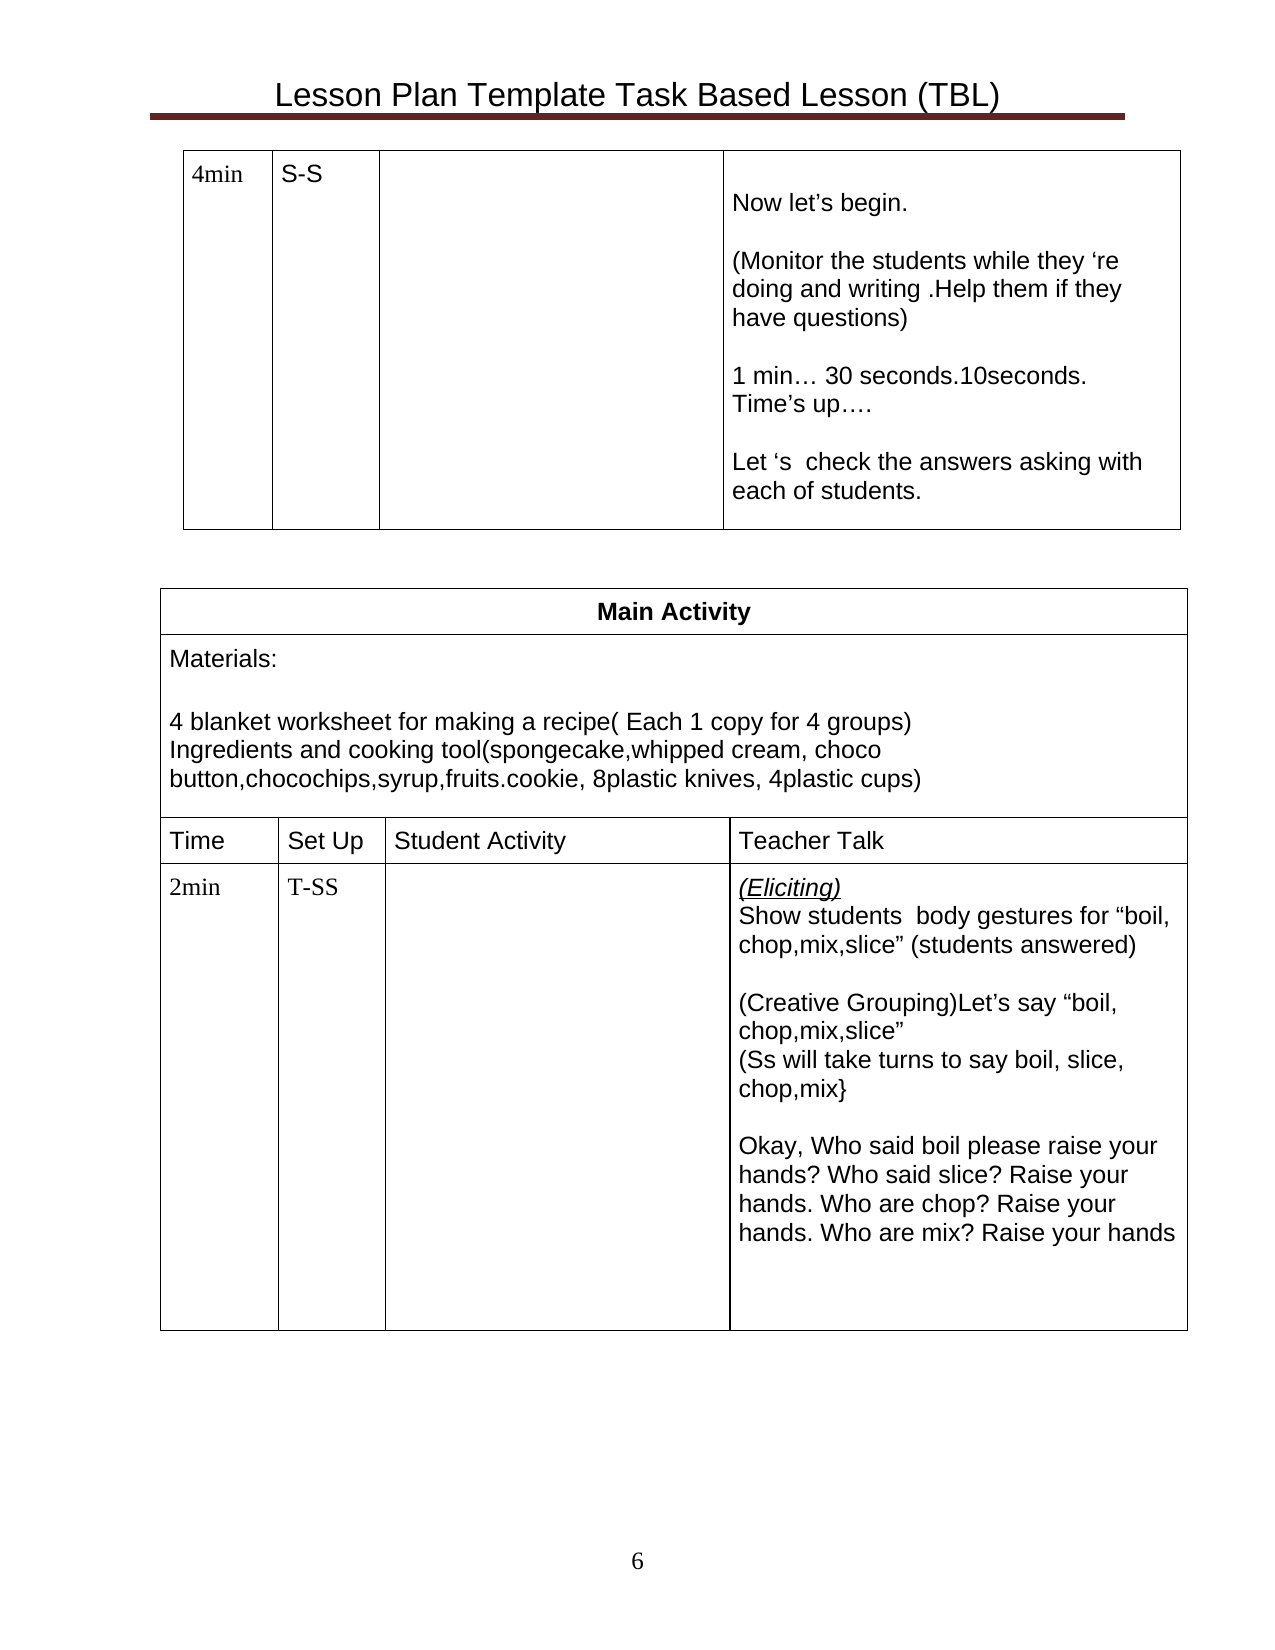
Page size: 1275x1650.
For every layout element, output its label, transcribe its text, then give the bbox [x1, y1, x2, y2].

table_header Main Activity [161, 589, 1187, 634]
table_cell Materials: 4 blanket worksheet for making a recipe( Each 1 copy for 4 groups) Ingredients and cooking tool(spongecake,whipped cream, choco button,chocochips,syrup,fruits.cookie, 8plastic knives, 4plastic cups) [161, 635, 1187, 817]
table_cell Teacher Talk [731, 818, 1187, 863]
table_cell (Eliciting) Show students body gestures for “boil, chop,mix,slice” (students answered) (Creative Grouping)Let’s say “boil, chop,mix,slice” (Ss will take turns to say boil, slice, chop,mix} Okay, Who said boil please raise your hands? Who said slice? Raise your hands. Who are chop? Raise your hands. Who are mix? Raise your hands [731, 864, 1187, 1330]
table_cell Student Activity [386, 818, 729, 863]
table_cell 4min [184, 151, 272, 529]
table_cell S-S [273, 151, 379, 529]
table_cell 2min [161, 864, 278, 1330]
table_cell [386, 864, 729, 1330]
table_cell Now let’s begin. (Monitor the students while they ‘re doing and writing .Help them if they have questions) 1 min… 30 seconds.10seconds. Time’s up…. Let ‘s check the answers asking with each of students. [724, 151, 1180, 529]
table_cell [380, 151, 723, 529]
table_cell Set Up [279, 818, 385, 863]
table_cell T-SS [279, 864, 385, 1330]
table_cell Time [161, 818, 278, 863]
